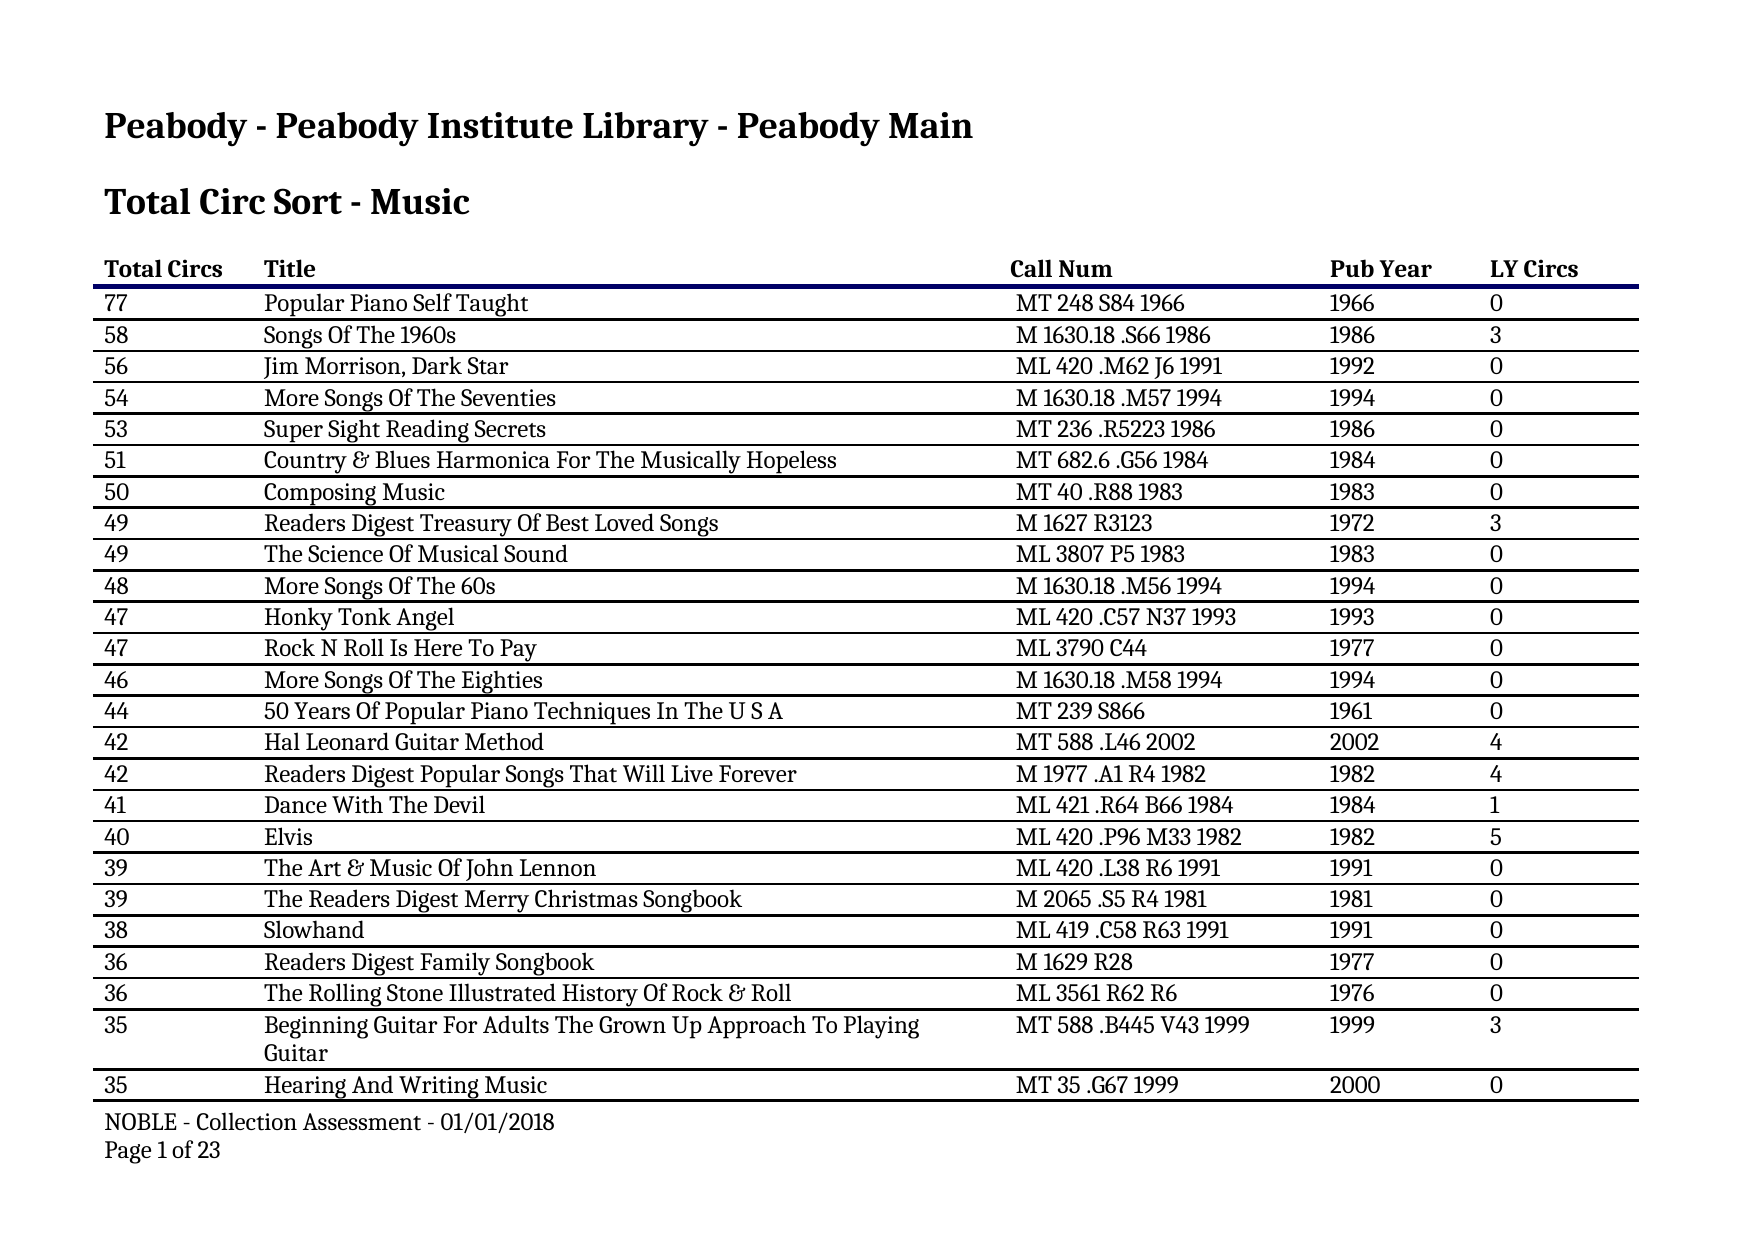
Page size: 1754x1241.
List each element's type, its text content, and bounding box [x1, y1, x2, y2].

table_cell MT 682.6 .G56 1984 [999, 446, 1319, 475]
table_cell 40 [93, 822, 253, 851]
table_cell 51 [93, 446, 253, 475]
table_cell 1991 [1319, 854, 1478, 882]
table_cell 0 [1479, 572, 1638, 600]
table_cell 1982 [1319, 822, 1478, 851]
table_cell 1983 [1319, 478, 1478, 506]
table_cell Readers Digest Treasury Of Best Loved Songs [253, 509, 999, 538]
table_cell Readers Digest Popular Songs That Will Live Forever [253, 760, 999, 788]
text Total Circ Sort - Music [104, 181, 1650, 224]
table_cell 36 [93, 948, 253, 977]
table_cell M 2065 .S5 R4 1981 [999, 885, 1319, 914]
table_cell 39 [93, 885, 253, 914]
table_cell 1991 [1319, 917, 1478, 945]
table_cell More Songs Of The 60s [253, 572, 999, 600]
table_cell 3 [1479, 1011, 1638, 1068]
table_cell MT 248 S84 1966 [999, 289, 1319, 318]
table_cell Rock N Roll Is Here To Pay [253, 634, 999, 663]
table_cell 1986 [1319, 321, 1478, 349]
table_cell 41 [93, 791, 253, 820]
table_cell MT 236 .R5223 1986 [999, 415, 1319, 443]
table_cell 46 [93, 666, 253, 694]
table_cell 56 [93, 352, 253, 381]
table_cell More Songs Of The Eighties [253, 666, 999, 694]
table_cell More Songs Of The Seventies [253, 383, 999, 412]
table_header Title [253, 255, 999, 284]
table_cell 35 [93, 1071, 253, 1099]
table_cell The Readers Digest Merry Christmas Songbook [253, 885, 999, 914]
table_cell 0 [1479, 885, 1638, 914]
text Peabody - Peabody Institute Library - Peabody Main [104, 105, 1650, 148]
table_cell 0 [1479, 979, 1638, 1008]
table_cell M 1630.18 .M58 1994 [999, 666, 1319, 694]
table_cell 58 [93, 321, 253, 349]
table_cell 35 [93, 1011, 253, 1068]
table_cell 0 [1479, 948, 1638, 977]
table_cell M 1977 .A1 R4 1982 [999, 760, 1319, 788]
table_cell 3 [1479, 509, 1638, 538]
table_header Pub Year [1319, 255, 1478, 284]
table_cell 44 [93, 697, 253, 726]
table_cell Country & Blues Harmonica For The Musically Hopeless [253, 446, 999, 475]
table_cell Dance With The Devil [253, 791, 999, 820]
table_cell The Rolling Stone Illustrated History Of Rock & Roll [253, 979, 999, 1008]
table_header Call Num [999, 255, 1319, 284]
table_cell 1961 [1319, 697, 1478, 726]
table_cell ML 3561 R62 R6 [999, 979, 1319, 1008]
table_cell 1999 [1319, 1011, 1478, 1068]
table_cell 1992 [1319, 352, 1478, 381]
table_cell ML 420 .P96 M33 1982 [999, 822, 1319, 851]
table_cell 50 [93, 478, 253, 506]
table_cell ML 420 .L38 R6 1991 [999, 854, 1319, 882]
table_cell Jim Morrison, Dark Star [253, 352, 999, 381]
table_cell MT 588 .L46 2002 [999, 728, 1319, 757]
table_cell 39 [93, 854, 253, 882]
table_cell 1984 [1319, 791, 1478, 820]
table_cell 0 [1479, 666, 1638, 694]
table_cell Honky Tonk Angel [253, 603, 999, 632]
table_cell Readers Digest Family Songbook [253, 948, 999, 977]
table_cell ML 420 .M62 J6 1991 [999, 352, 1319, 381]
table_cell MT 239 S866 [999, 697, 1319, 726]
table_cell MT 40 .R88 1983 [999, 478, 1319, 506]
table_cell Elvis [253, 822, 999, 851]
table_cell Composing Music [253, 478, 999, 506]
table_cell 1994 [1319, 666, 1478, 694]
table_cell 1972 [1319, 509, 1478, 538]
table_cell MT 588 .B445 V43 1999 [999, 1011, 1319, 1068]
table_cell Super Sight Reading Secrets [253, 415, 999, 443]
table_cell Slowhand [253, 917, 999, 945]
table_cell 50 Years Of Popular Piano Techniques In The U S A [253, 697, 999, 726]
table_cell 0 [1479, 289, 1638, 318]
table_cell 4 [1479, 760, 1638, 788]
table_cell ML 419 .C58 R63 1991 [999, 917, 1319, 945]
table_cell Hearing And Writing Music [253, 1071, 999, 1099]
table_cell 1982 [1319, 760, 1478, 788]
table_cell M 1630.18 .S66 1986 [999, 321, 1319, 349]
table_cell 0 [1479, 352, 1638, 381]
table_cell 0 [1479, 540, 1638, 569]
table_cell 4 [1479, 728, 1638, 757]
table_cell 1984 [1319, 446, 1478, 475]
table_cell 2000 [1319, 1071, 1478, 1099]
table_cell 0 [1479, 854, 1638, 882]
table_cell 49 [93, 540, 253, 569]
table_cell 48 [93, 572, 253, 600]
table_cell 0 [1479, 1071, 1638, 1099]
table_cell Hal Leonard Guitar Method [253, 728, 999, 757]
table_cell 5 [1479, 822, 1638, 851]
table_cell ML 3790 C44 [999, 634, 1319, 663]
table_cell 42 [93, 728, 253, 757]
table_cell 1994 [1319, 383, 1478, 412]
table_cell 3 [1479, 321, 1638, 349]
table_cell 1976 [1319, 979, 1478, 1008]
table_cell M 1629 R28 [999, 948, 1319, 977]
table_cell 0 [1479, 634, 1638, 663]
table_cell 0 [1479, 383, 1638, 412]
table_cell 2002 [1319, 728, 1478, 757]
table_cell 1977 [1319, 948, 1478, 977]
table_cell 77 [93, 289, 253, 318]
table_cell 0 [1479, 446, 1638, 475]
table_cell 1981 [1319, 885, 1478, 914]
table_header Total Circs [93, 255, 253, 284]
table_cell 1993 [1319, 603, 1478, 632]
table_cell M 1627 R3123 [999, 509, 1319, 538]
table_cell 0 [1479, 697, 1638, 726]
table_cell 0 [1479, 478, 1638, 506]
table_cell 0 [1479, 603, 1638, 632]
table_cell 38 [93, 917, 253, 945]
table_cell Beginning Guitar For Adults The Grown Up Approach To Playing Guitar [253, 1011, 999, 1068]
table_cell 0 [1479, 917, 1638, 945]
table_cell 36 [93, 979, 253, 1008]
table_cell 47 [93, 603, 253, 632]
table_cell Songs Of The 1960s [253, 321, 999, 349]
table_cell 0 [1479, 415, 1638, 443]
table_cell 42 [93, 760, 253, 788]
table_cell Popular Piano Self Taught [253, 289, 999, 318]
table_cell M 1630.18 .M56 1994 [999, 572, 1319, 600]
table_cell 1977 [1319, 634, 1478, 663]
table_cell 1986 [1319, 415, 1478, 443]
table_cell 53 [93, 415, 253, 443]
table_header LY Circs [1479, 255, 1638, 284]
table_cell 1994 [1319, 572, 1478, 600]
table_cell 1966 [1319, 289, 1478, 318]
table_cell 47 [93, 634, 253, 663]
table_cell The Art & Music Of John Lennon [253, 854, 999, 882]
table_cell 49 [93, 509, 253, 538]
table_cell The Science Of Musical Sound [253, 540, 999, 569]
table_cell MT 35 .G67 1999 [999, 1071, 1319, 1099]
table_cell 1 [1479, 791, 1638, 820]
table_cell M 1630.18 .M57 1994 [999, 383, 1319, 412]
table_cell ML 420 .C57 N37 1993 [999, 603, 1319, 632]
table_cell 1983 [1319, 540, 1478, 569]
table_cell ML 421 .R64 B66 1984 [999, 791, 1319, 820]
table_cell ML 3807 P5 1983 [999, 540, 1319, 569]
table_cell 54 [93, 383, 253, 412]
